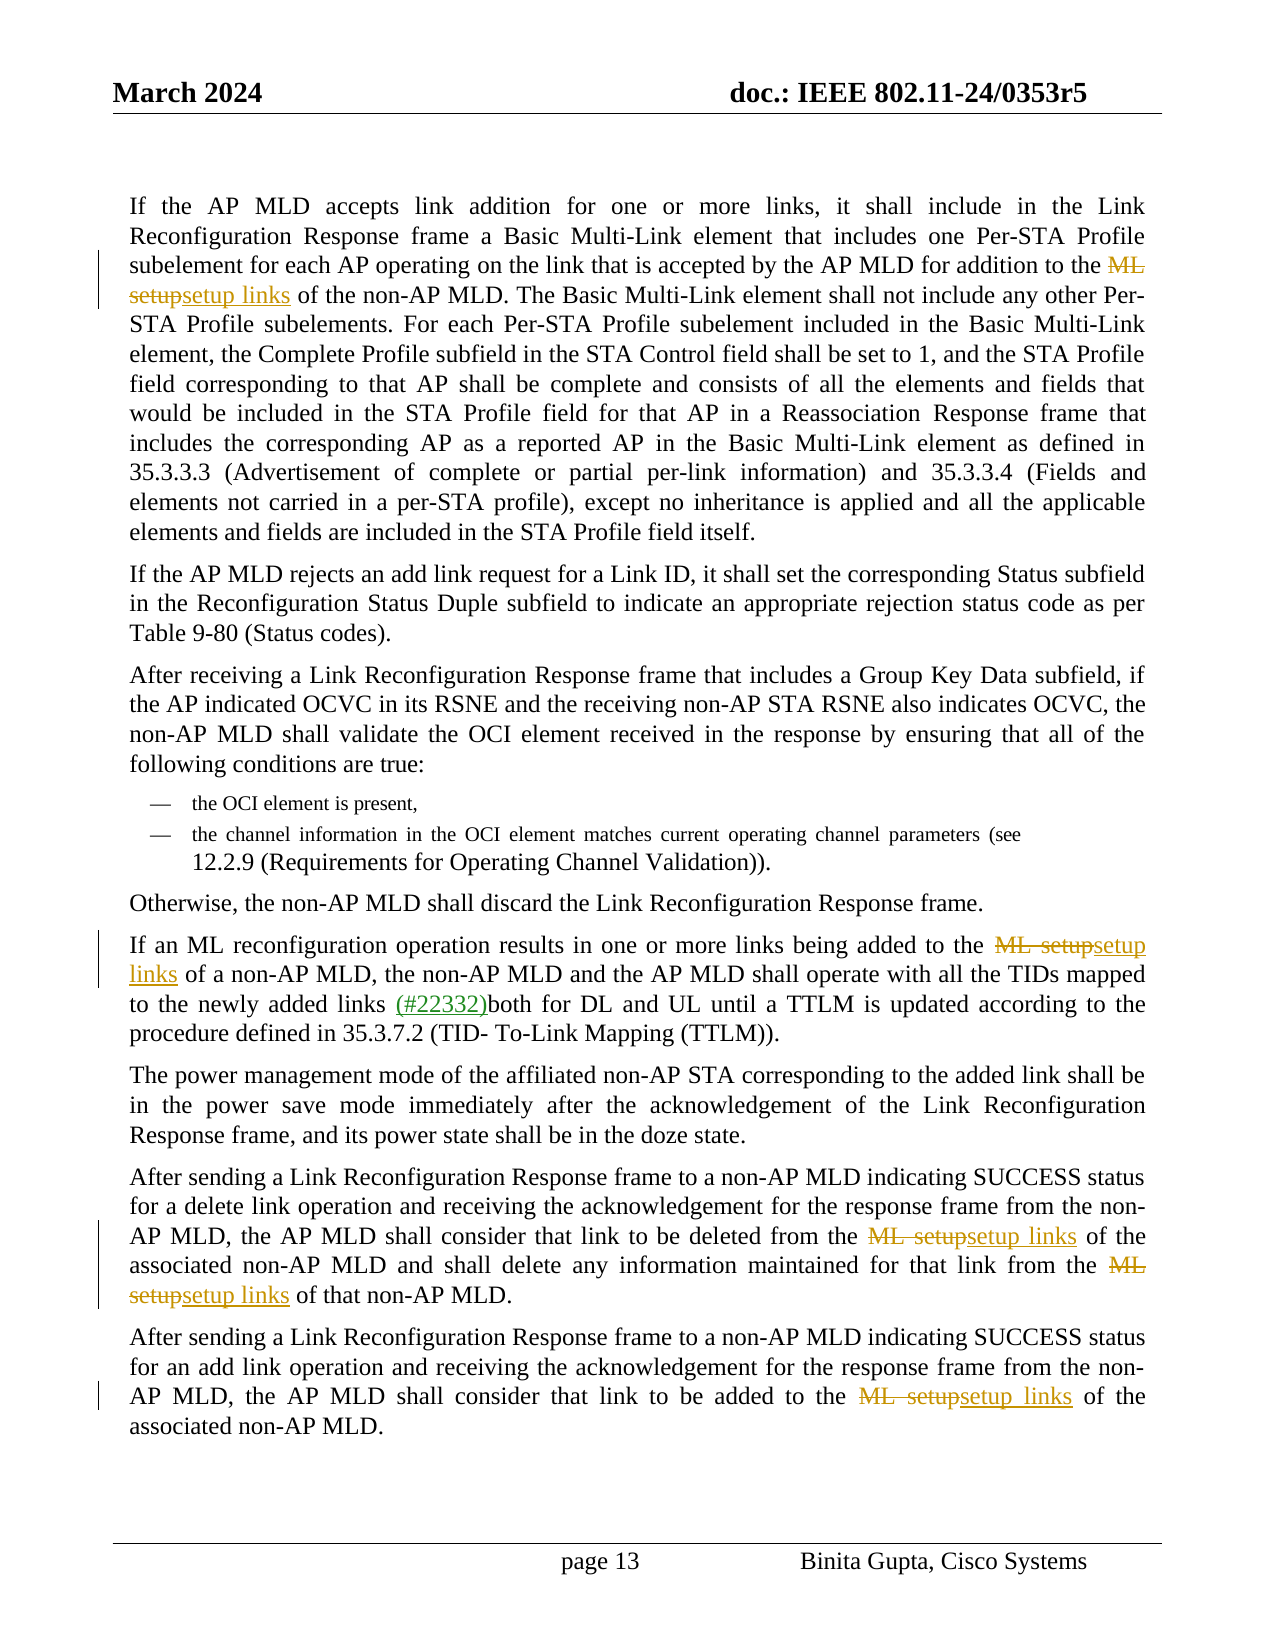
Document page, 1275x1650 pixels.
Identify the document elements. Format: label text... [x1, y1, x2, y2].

text After receiving a Link Reconfiguration Response frame that includes a Group Key Data subfield, if the AP indicated OCVC in its RSNE and the receiving non-AP STA RSNE also indicates OCVC, the non-AP MLD shall validate the OCI element received in the response by ensuring that all of the following conditions are true: [129, 660, 1146, 777]
text Otherwise, the non-AP MLD shall discard the Link Reconfiguration Response frame. [129, 888, 1162, 917]
text 12.2.9 (Requirements for Operating Channel Validation)). [192, 847, 1162, 876]
text After sending a Link Reconfiguration Response frame to a non-AP MLD indicating SUCCESS status for an add link operation and receiving the acknowledgement for the response frame from the non-AP MLD, the AP MLD shall consider that link to be added to the of the associated non-AP MLD. [129, 1322, 1146, 1440]
text After sending a Link Reconfiguration Response frame to a non-AP MLD indicating SUCCESS status for a delete link operation and receiving the acknowledgement for the response frame from the non-AP MLD, the AP MLD shall consider that link to be deleted from the of the associated non-AP MLD and shall delete any information maintained for that link from the of that non-AP MLD. [129, 1162, 1146, 1309]
list the OCI element is present, [150, 791, 1162, 815]
text If the AP MLD rejects an add link request for a Link ID, it shall set the corresponding Status subfield in the Reconfiguration Status Duple subfield to indicate an appropriate rejection status code as per Table 9-80 (Status codes). [129, 559, 1146, 647]
text The power management mode of the affiliated non-AP STA corresponding to the added link shall be in the power save mode immediately after the acknowledgement of the Link Reconfiguration Response frame, and its power state shall be in the doze state. [129, 1061, 1146, 1148]
list the channel information in the OCI element matches current operating channel parameters (see [150, 822, 1162, 846]
text If the AP MLD accepts link addition for one or more links, it shall include in the Link Reconfiguration Response frame a Basic Multi-Link element that includes one Per-STA Profile subelement for each AP operating on the link that is accepted by the AP MLD for addition to the of the non-AP MLD. The Basic Multi-Link element shall not include any other Per-STA Profile subelements. For each Per-STA Profile subelement included in the Basic Multi-Link element, the Complete Profile subfield in the STA Control field shall be set to 1, and the STA Profile field corresponding to that AP shall be complete and consists of all the elements and fields that would be included in the STA Profile field for that AP in a Reassociation Response frame that includes the corresponding AP as a reported AP in the Basic Multi-Link element as defined in 35.3.3.3 (Advertisement of complete or partial per-link information) and 35.3.3.4 (Fields and elements not carried in a per-STA profile), except no inheritance is applied and all the applicable elements and fields are included in the STA Profile field itself. [129, 191, 1146, 545]
text If an ML reconfiguration operation results in one or more links being added to the of a non-AP MLD, the non-AP MLD and the AP MLD shall operate with all the TIDs mapped to the newly added links (#22332)both for DL and UL until a TTLM is updated according to the procedure defined in 35.3.7.2 (TID- To-Link Mapping (TTLM)). [129, 930, 1146, 1047]
